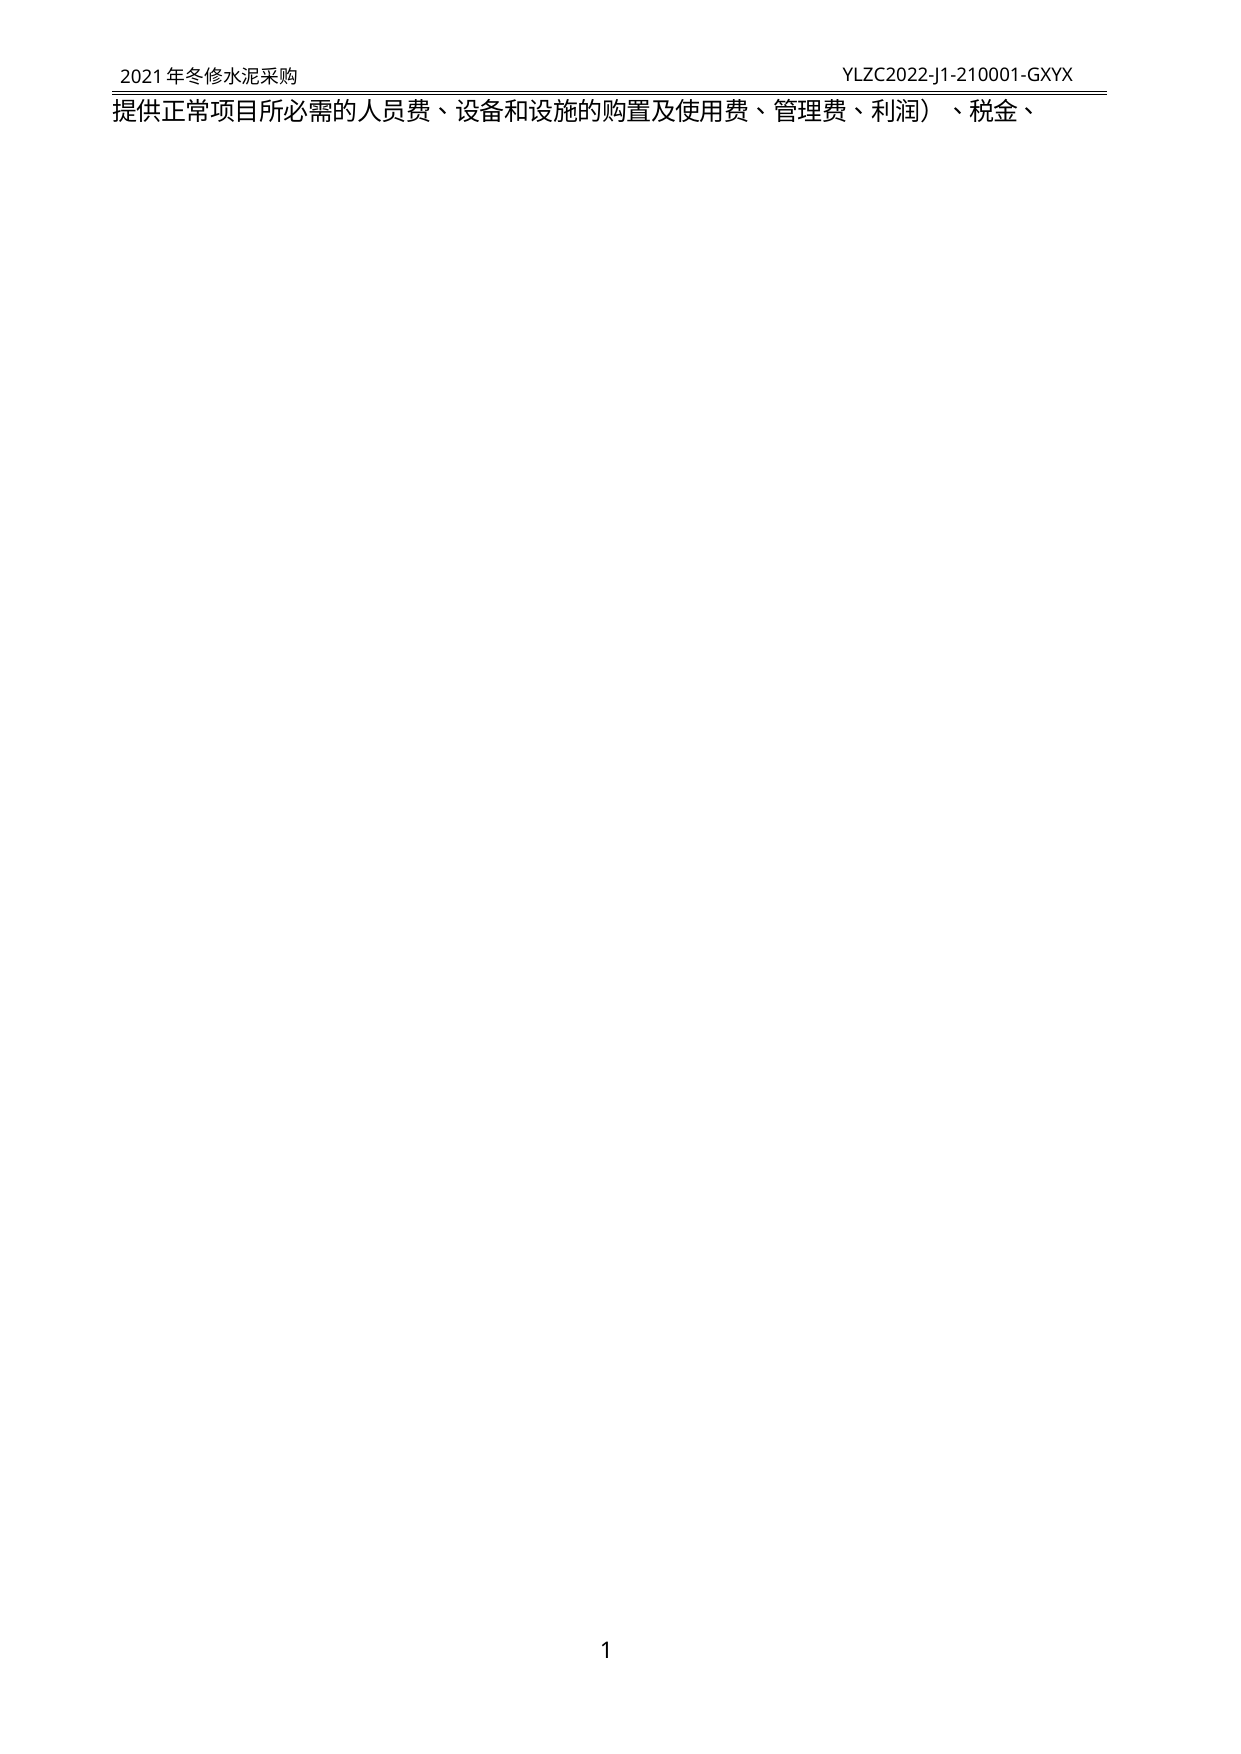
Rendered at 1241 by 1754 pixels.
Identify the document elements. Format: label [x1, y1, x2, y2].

list [112, 94, 1120, 128]
